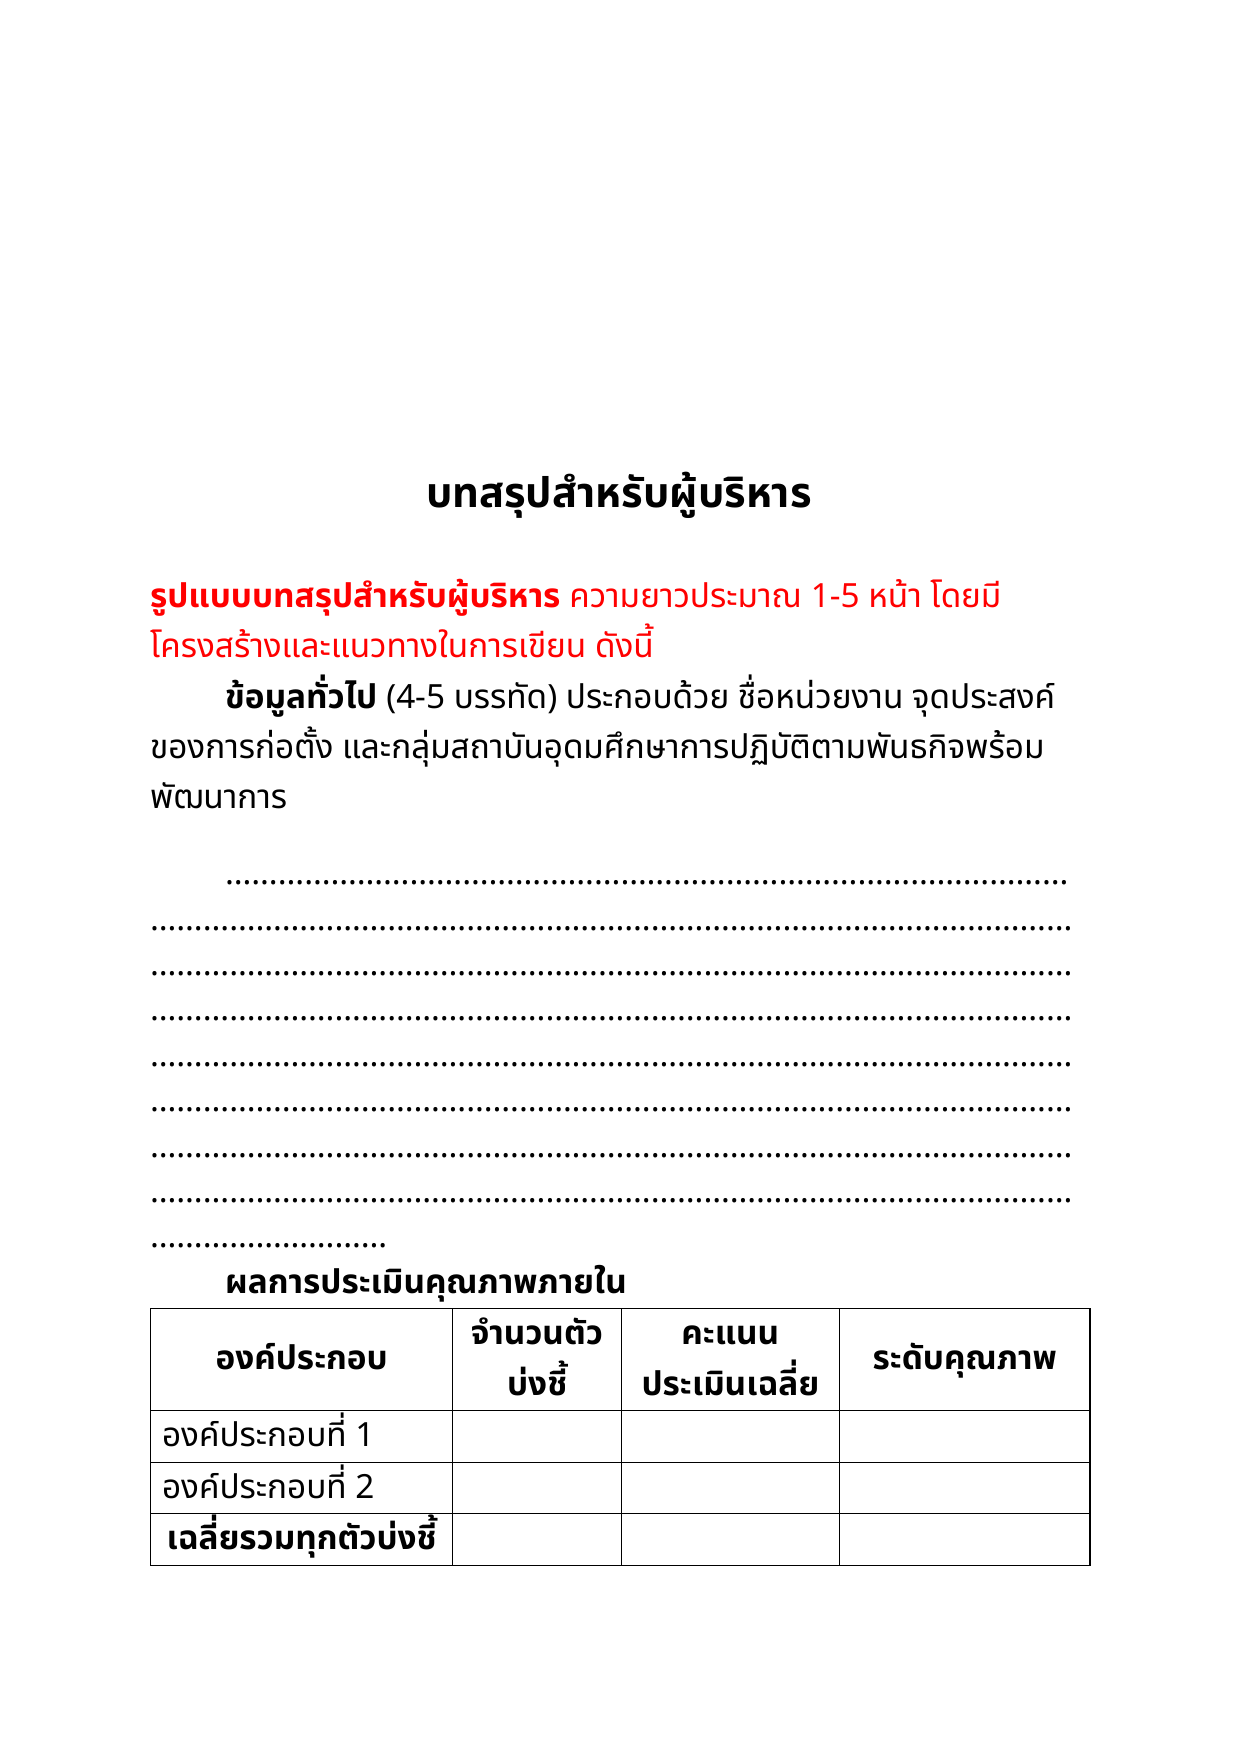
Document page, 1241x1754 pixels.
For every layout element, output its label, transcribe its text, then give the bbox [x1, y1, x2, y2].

table_header ระดับคุณภาพ [840, 1309, 1089, 1410]
table_cell [840, 1463, 1089, 1513]
table_cell [622, 1463, 839, 1513]
table_header คะแนนประเมินเฉลี่ย [622, 1309, 839, 1410]
text รูปแบบบทสรุปสำหรับผู้บริหาร ความยาวประมาณ 1-5 หน้า โดยมีโครงสร้างและแนวทางในการเขียน ดังนี้ [150, 571, 1087, 672]
table_header จำนวนตัวบ่งชี้ [453, 1309, 621, 1410]
text ………………………………………………………………………………………………………………………………………………………………………………………………………………………………………………………………………………………………………………………………………………………………………………………………………………………………………………………………………………………………………………………………………………………………………………………………………………………………………………………………………………………………………………………………………………………………………………………… [150, 849, 1087, 1258]
table_cell [453, 1514, 621, 1565]
table_cell [453, 1463, 621, 1513]
table_cell [453, 1411, 621, 1462]
table_cell เฉลี่ยรวมทุกตัวบ่งชี้ [151, 1514, 452, 1565]
table_cell องค์ประกอบที่ 1 [151, 1411, 452, 1462]
text ผลการประเมินคุณภาพภายใน [150, 1258, 1087, 1308]
table_cell [840, 1514, 1089, 1565]
table_cell [622, 1514, 839, 1565]
table_cell องค์ประกอบที่ 2 [151, 1463, 452, 1513]
text บทสรุปสำหรับผู้บริหาร [150, 463, 1087, 526]
table_cell [622, 1411, 839, 1462]
table_cell [840, 1411, 1089, 1462]
text ข้อมูลทั่วไป (4-5 บรรทัด) ประกอบด้วย ชื่อหน่วยงาน จุดประสงค์ของการก่อตั้ง และกลุ่มสถาบันอุดมศึกษาการปฏิบัติตามพันธกิจพร้อมพัฒนาการ [150, 672, 1087, 824]
table_header องค์ประกอบ [151, 1309, 452, 1410]
